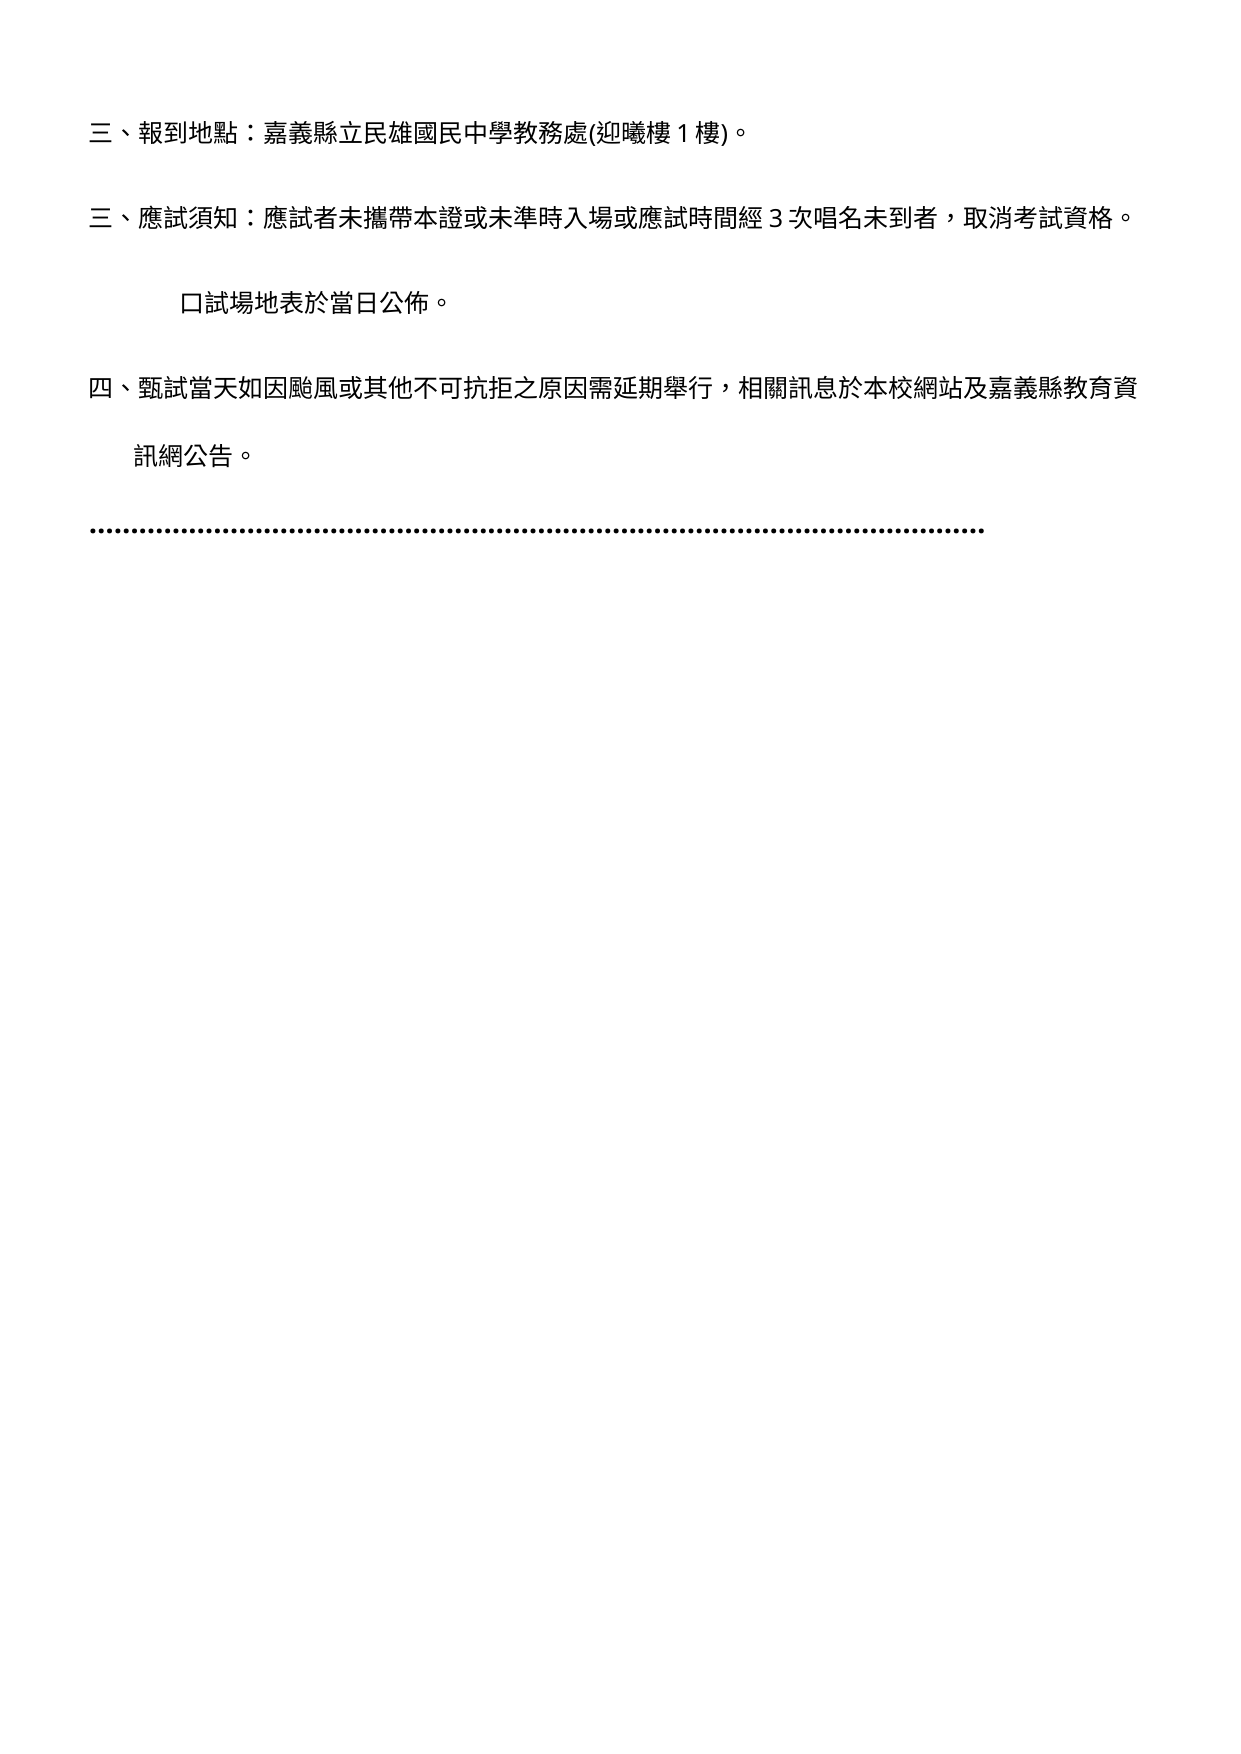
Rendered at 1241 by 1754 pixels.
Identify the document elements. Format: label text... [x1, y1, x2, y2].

text ……………………………………………………………………………………………… [89, 488, 1152, 556]
text 四、甄試當天如因颱風或其他不可抗拒之原因需延期舉行，相關訊息於本校網站及嘉義縣教育資訊網公告。 [89, 352, 1152, 488]
text 口試場地表於當日公佈。 [89, 267, 1152, 335]
text 三、報到地點：嘉義縣立民雄國民中學教務處(迎曦樓1樓)。 [89, 98, 1152, 166]
text 三、應試須知：應試者未攜帶本證或未準時入場或應試時間經3次唱名未到者，取消考試資格。 [89, 183, 1152, 251]
